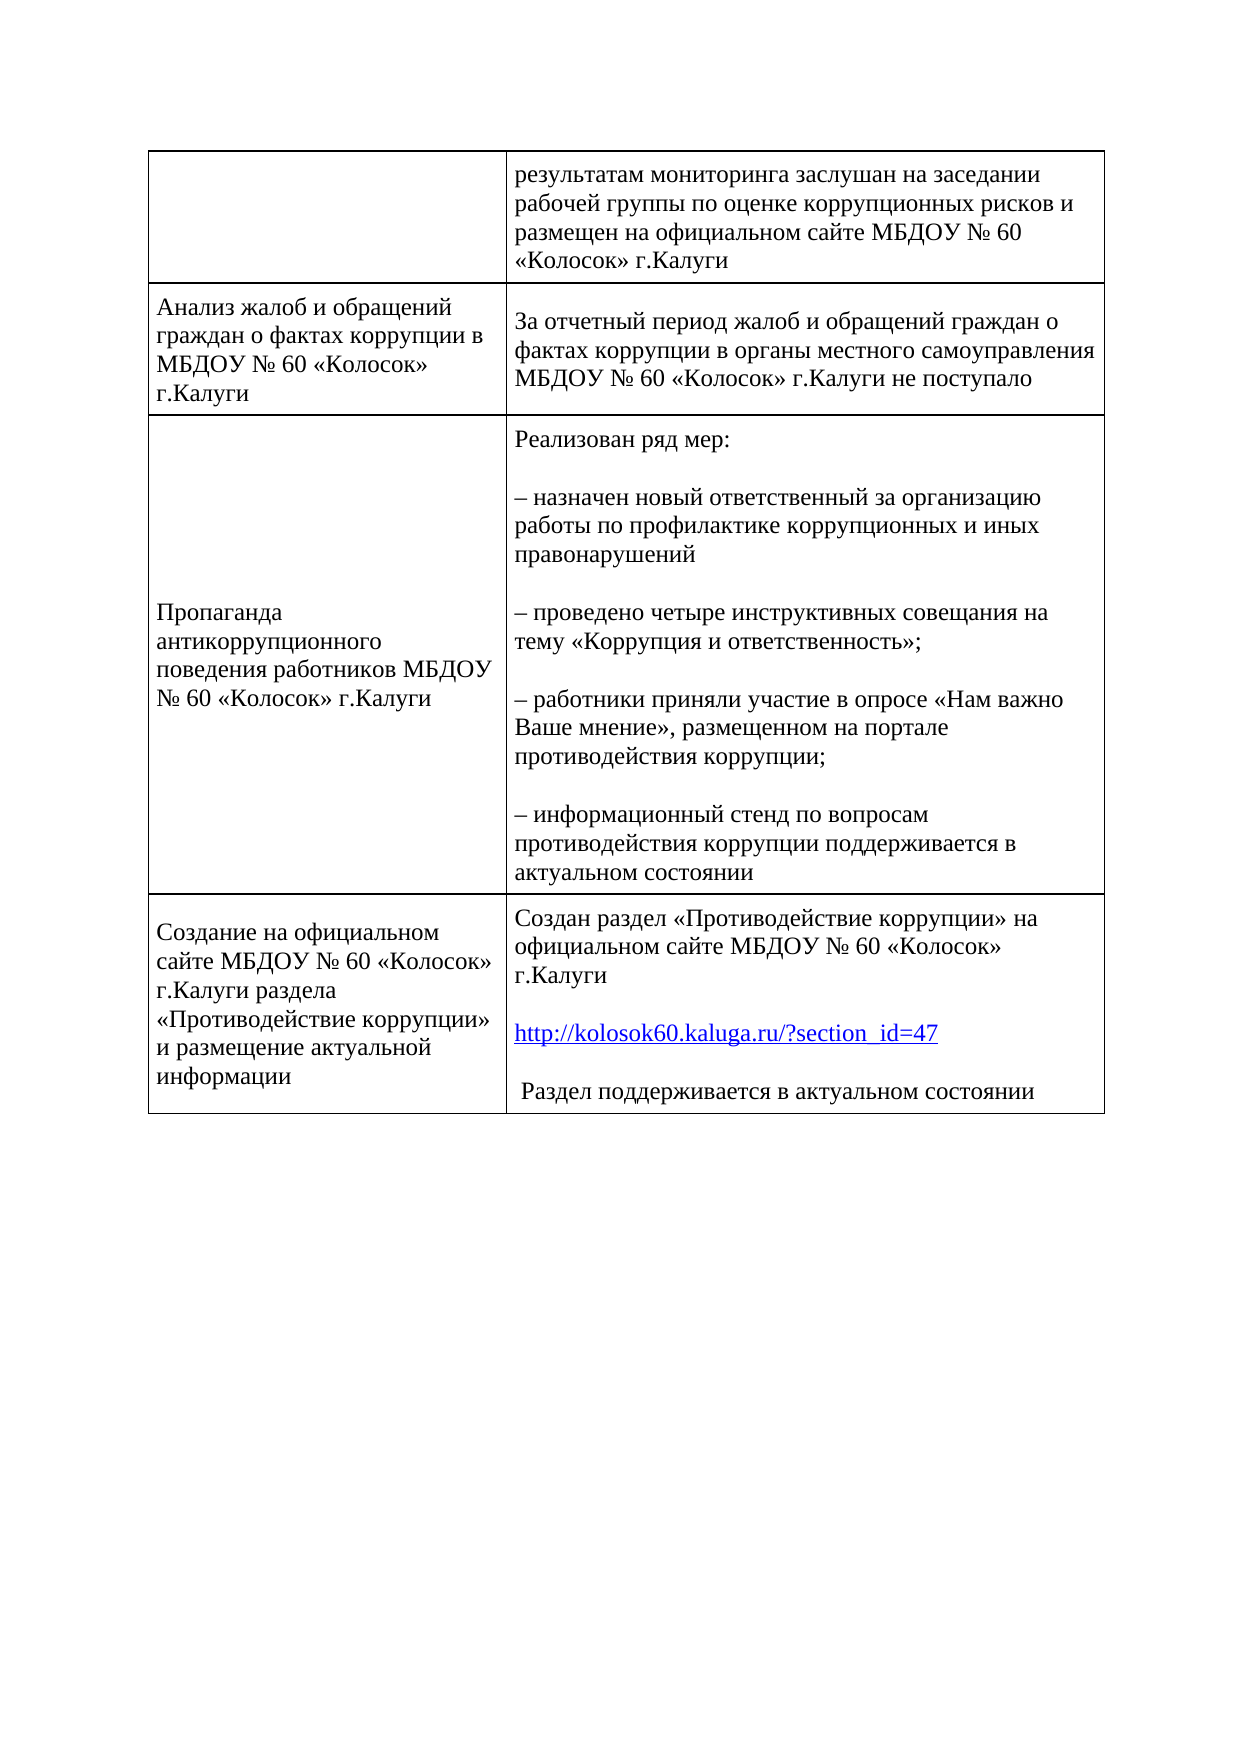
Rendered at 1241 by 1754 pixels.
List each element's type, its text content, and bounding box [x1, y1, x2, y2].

table_cell Реализован ряд мер: – назначен новый ответственный за организацию работы по профилактике коррупционных и иных правонарушений – проведено четыре инструктивных совещания на тему «Коррупция и ответственность»; – работники приняли участие в опросе «Нам важно Ваше мнение», размещенном на портале противодействия коррупции; – информационный стенд по вопросам противодействия коррупции поддерживается в актуальном состоянии [507, 416, 1104, 893]
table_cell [149, 152, 506, 282]
table_cell Создан раздел «Противодействие коррупции» на официальном сайте МБДОУ № 60 «Колосок» г.Калуги http://kolosok60.kaluga.ru/?section_id=47 Раздел поддерживается в актуальном состоянии [507, 895, 1104, 1112]
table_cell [507, 152, 1104, 282]
table_cell Пропаганда антикоррупционного поведения работников МБДОУ № 60 «Колосок» г.Калуги [149, 416, 506, 893]
table_cell Создание на официальном сайте МБДОУ № 60 «Колосок» г.Калуги раздела «Противодействие коррупции» и размещение актуальной информации [149, 895, 506, 1112]
table_cell За отчетный период жалоб и обращений граждан о фактах коррупции в органы местного самоуправления МБДОУ № 60 «Колосок» г.Калуги не поступало [507, 284, 1104, 414]
table_cell Анализ жалоб и обращений граждан о фактах коррупции в МБДОУ № 60 «Колосок» г.Калуги [149, 284, 506, 414]
